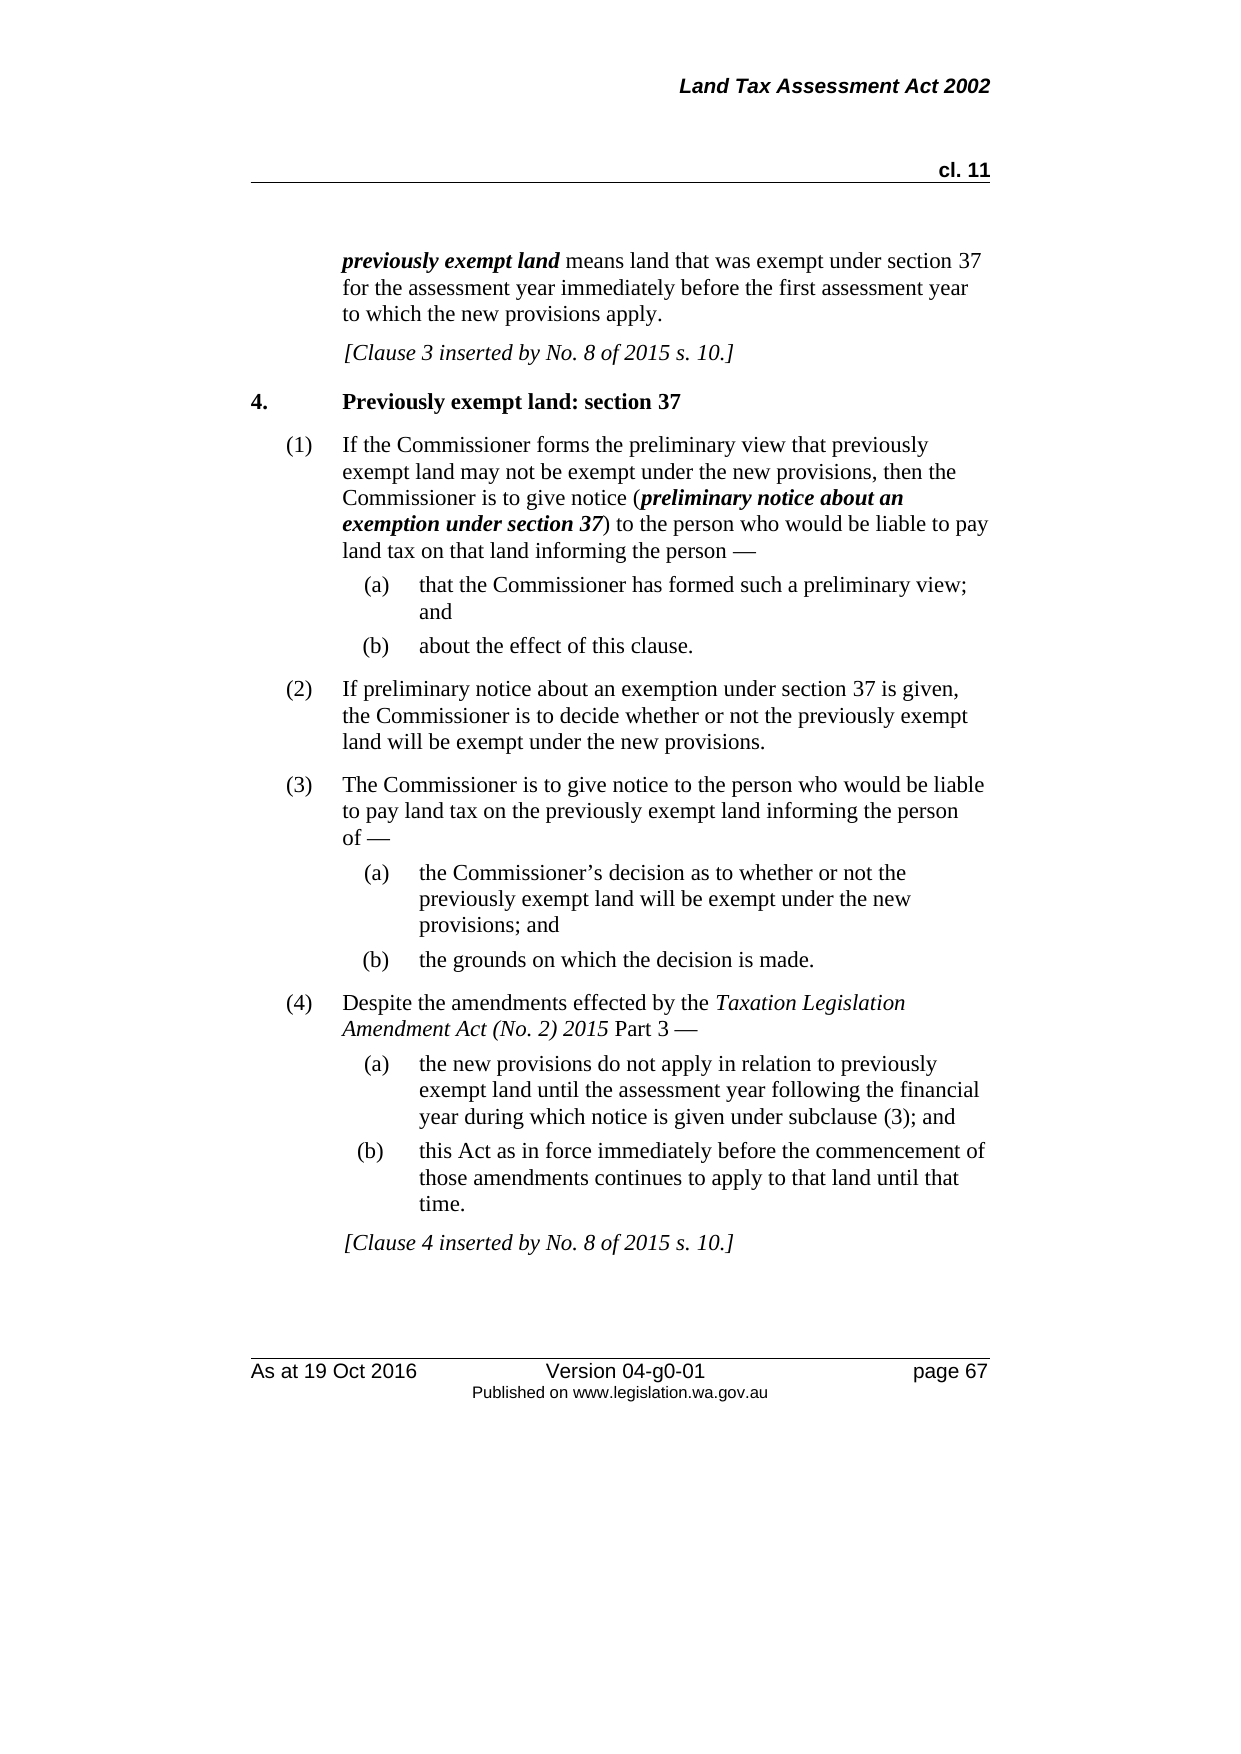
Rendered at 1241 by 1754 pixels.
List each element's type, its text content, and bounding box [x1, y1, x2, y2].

text (1) If the Commissioner forms the preliminary view that previously exempt land may not be exempt under the new provisions, then the Commissioner is to give notice (preliminary notice about an exemption under section 37) to the person who would be liable to pay land tax on that land informing the person — [251, 431, 990, 563]
text previously exempt land means land that was exempt under section 37 for the assessment year immediately before the first assessment year to which the new provisions apply. [251, 247, 990, 327]
subtitle 4. Previously exempt land: section 37 [251, 388, 990, 415]
text (b) about the effect of this clause. [251, 632, 990, 659]
text (3) The Commissioner is to give notice to the person who would be liable to pay land tax on the previously exempt land informing the person of — [251, 771, 990, 850]
text [Clause 4 inserted by No. 8 of 2015 s. 10.] [251, 1229, 990, 1255]
text (a) the new provisions do not apply in relation to previously exempt land until the assessment year following the financial year during which notice is given under subclause (3); and [251, 1050, 990, 1129]
text (a) that the Commissioner has formed such a preliminary view; and [251, 571, 990, 624]
text (2) If preliminary notice about an exemption under section 37 is given, the Commissioner is to decide whether or not the previously exempt land will be exempt under the new provisions. [251, 676, 990, 754]
text (b) this Act as in force immediately before the commencement of those amendments continues to apply to that land until that time. [251, 1137, 990, 1217]
text (b) the grounds on which the decision is made. [251, 946, 990, 972]
text (4) Despite the amendments effected by the Taxation Legislation Amendment Act (No. 2) 2015 Part 3 — [251, 989, 990, 1042]
text [Clause 3 inserted by No. 8 of 2015 s. 10.] [251, 339, 990, 365]
text (a) the Commissioner’s decision as to whether or not the previously exempt land will be exempt under the new provisions; and [251, 859, 990, 938]
